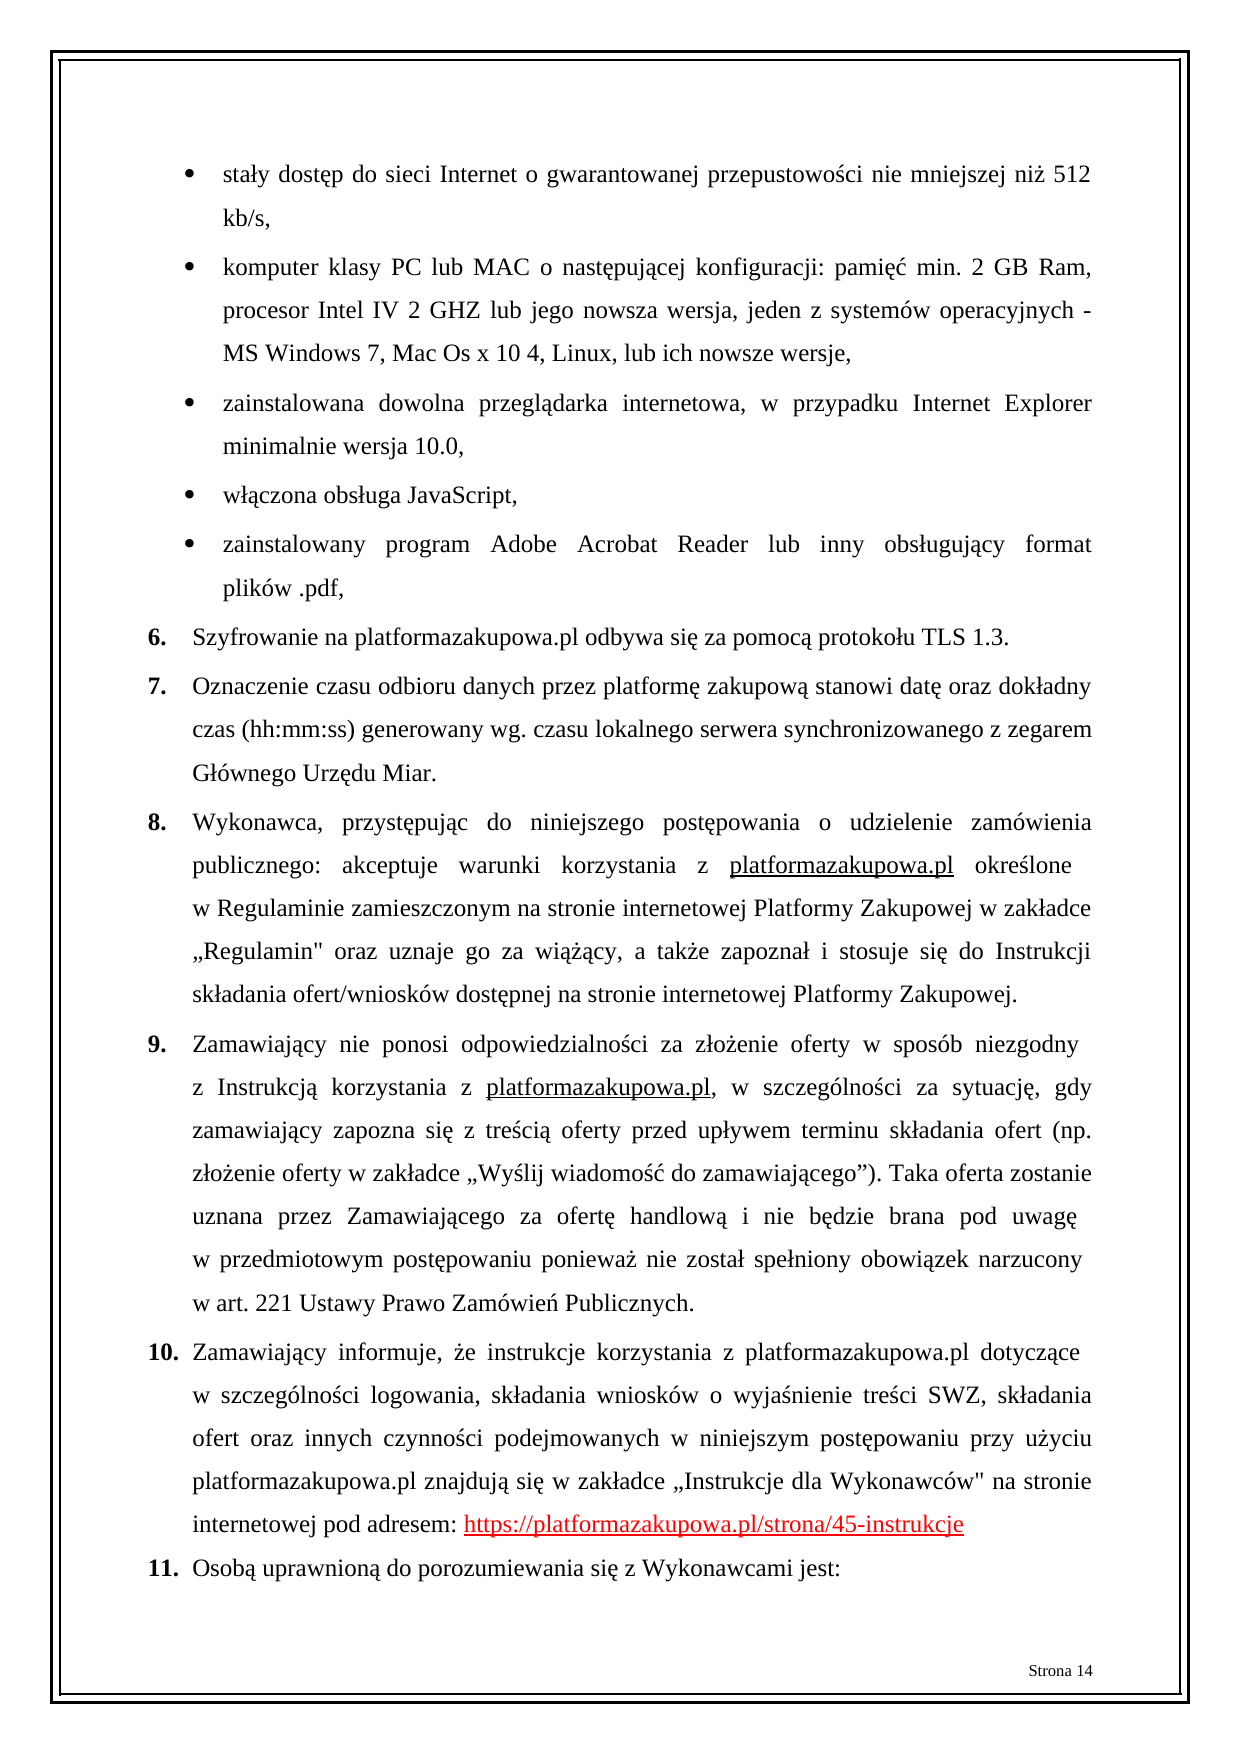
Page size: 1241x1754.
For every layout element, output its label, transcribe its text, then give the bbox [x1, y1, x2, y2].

list stały dostęp do sieci Internet o gwarantowanej przepustowości nie mniejszej niż 512 kb/s, [185, 159, 1092, 231]
list zainstalowany program Adobe Acrobat Reader lub inny obsługujący format plików .pdf, [185, 529, 1092, 601]
text 11. Osobą uprawnioną do porozumiewania się z Wykonawcami jest: [148, 1553, 1092, 1581]
text 10. Zamawiający informuje, że instrukcje korzystania z platformazakupowa.pl dotyczące w szczególności logowania, składania wniosków o wyjaśnienie treści SWZ, składania ofert oraz innych czynności podejmowanych w niniejszym postępowaniu przy użyciu platformazakupowa.pl znajdują się w zakładce „Instrukcje dla Wykonawców" na stronie internetowej pod adresem: https://platformazakupowa.pl/strona/45-instrukcje [148, 1337, 1092, 1538]
list komputer klasy PC lub MAC o następującej konfiguracji: pamięć min. 2 GB Ram, procesor Intel IV 2 GHZ lub jego nowsza wersja, jeden z systemów operacyjnych - MS Windows 7, Mac Os x 10 4, Linux, lub ich nowsze wersje, [185, 252, 1092, 367]
text 7. Oznaczenie czasu odbioru danych przez platformę zakupową stanowi datę oraz dokładny czas (hh:mm:ss) generowany wg. czasu lokalnego serwera synchronizowanego z zegarem Głównego Urzędu Miar. [148, 671, 1092, 786]
text 8. Wykonawca, przystępując do niniejszego postępowania o udzielenie zamówienia publicznego: akceptuje warunki korzystania z platformazakupowa.pl określone w Regulaminie zamieszczonym na stronie internetowej Platformy Zakupowej w zakładce „Regulamin" oraz uznaje go za wiążący, a także zapoznał i stosuje się do Instrukcji składania ofert/wniosków dostępnej na stronie internetowej Platformy Zakupowej. [148, 807, 1092, 1008]
text 9. Zamawiający nie ponosi odpowiedzialności za złożenie oferty w sposób niezgodny z Instrukcją korzystania z platformazakupowa.pl, w szczególności za sytuację, gdy zamawiający zapozna się z treścią oferty przed upływem terminu składania ofert (np. złożenie oferty w zakładce „Wyślij wiadomość do zamawiającego”). Taka oferta zostanie uznana przez Zamawiającego za ofertę handlową i nie będzie brana pod uwagę w przedmiotowym postępowaniu ponieważ nie został spełniony obowiązek narzucony w art. 221 Ustawy Prawo Zamówień Publicznych. [148, 1029, 1092, 1316]
text 6. Szyfrowanie na platformazakupowa.pl odbywa się za pomocą protokołu TLS 1.3. [148, 622, 1092, 651]
list zainstalowana dowolna przeglądarka internetowa, w przypadku Internet Explorer minimalnie wersja 10.0, [185, 388, 1092, 459]
list włączona obsługa JavaScript, [185, 480, 1092, 509]
